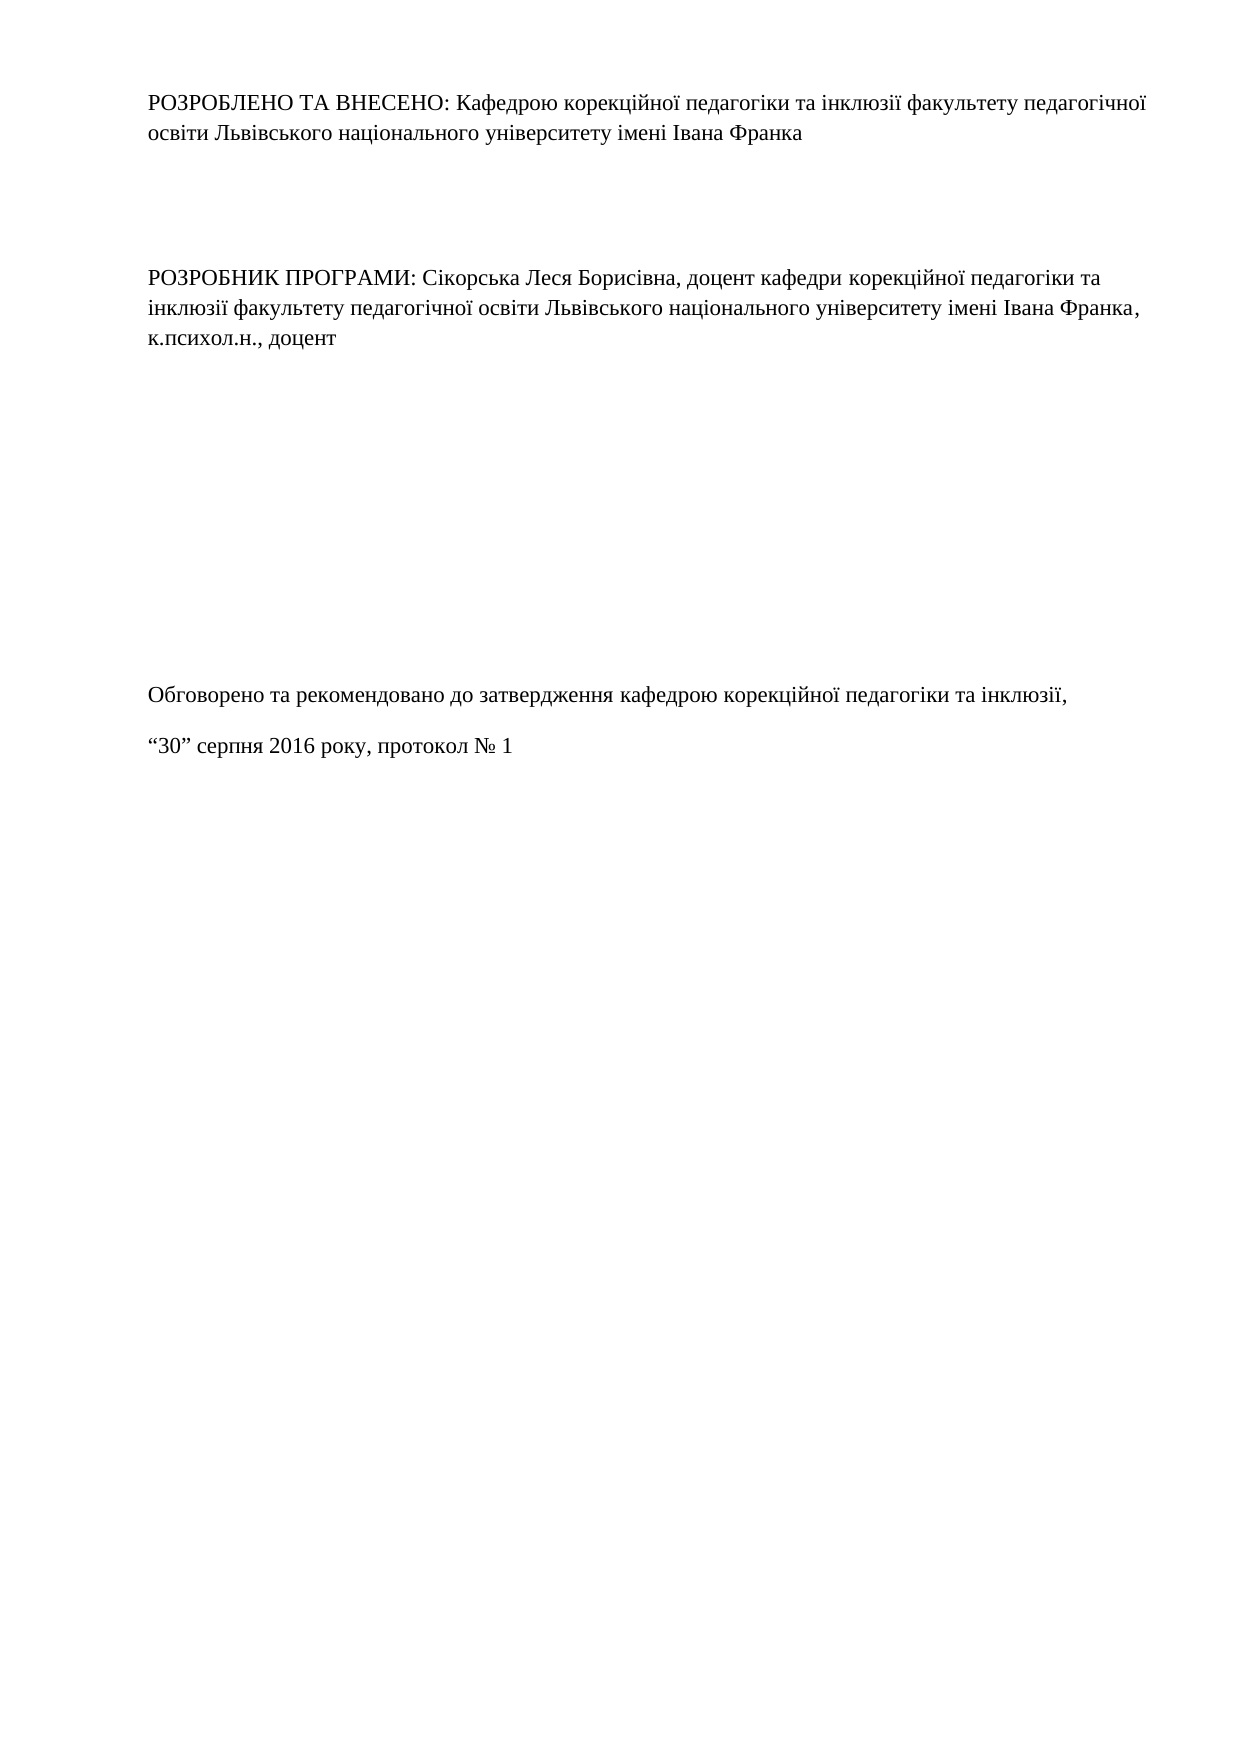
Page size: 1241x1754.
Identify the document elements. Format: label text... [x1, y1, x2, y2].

text Обговорено та рекомендовано до затвердження кафедрою корекційної педагогіки та інклюзії, [148, 681, 1152, 708]
text РОЗРОБНИК ПРОГРАМИ: Сікорська Леся Борисівна, доцент кафедри корекційної педагогіки та інклюзії факультету педагогічної освіти Львівського національного університету імені Івана Франка, к.психол.н., доцент [148, 263, 1152, 350]
text РОЗРОБЛЕНО ТА ВНЕСЕНО: Кафедрою корекційної педагогіки та інклюзії факультету педагогічної освіти Львівського національного університету імені Івана Франка [148, 88, 1152, 145]
text “30” серпня 2016 року, протокол № 1 [148, 732, 1152, 759]
